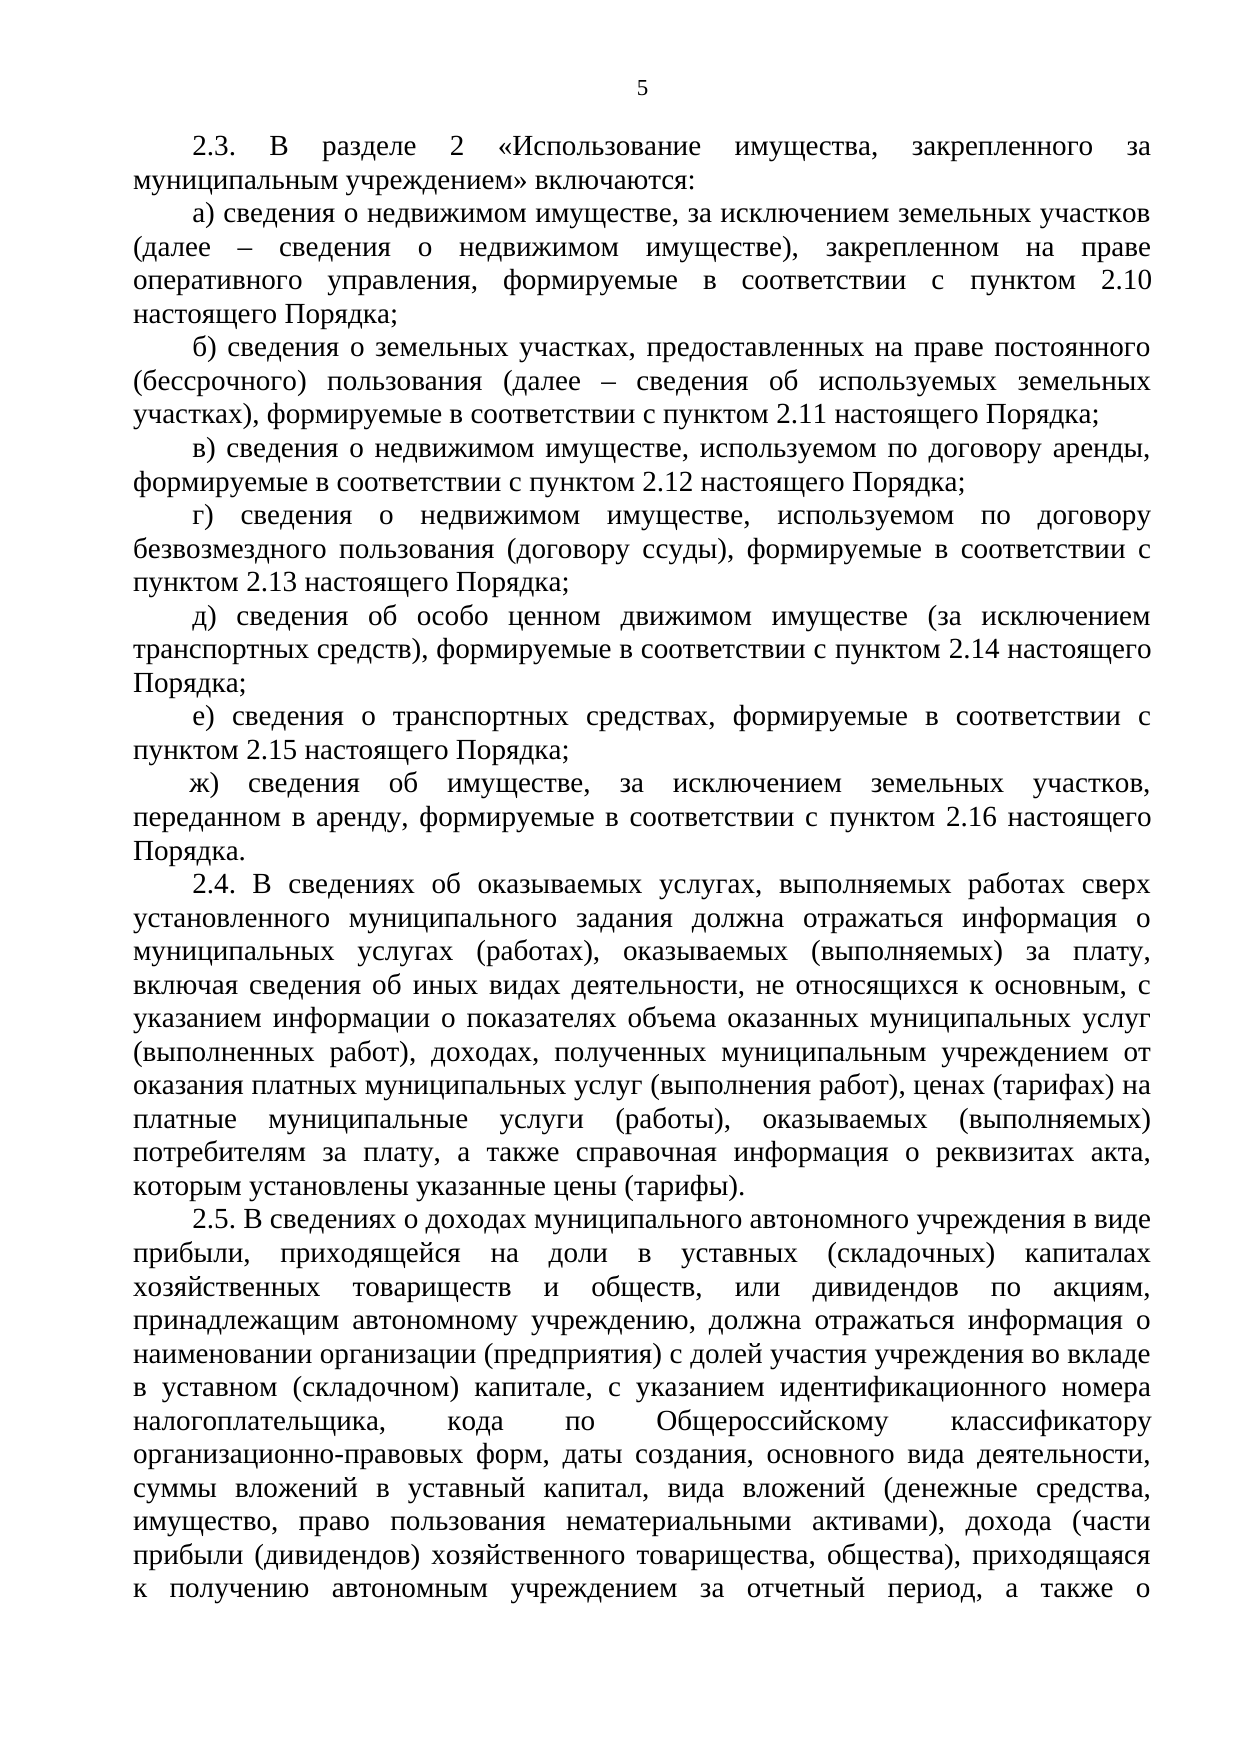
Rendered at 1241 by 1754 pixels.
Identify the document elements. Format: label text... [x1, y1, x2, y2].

text 2.3. В разделе 2 «Использование имущества, закрепленного за муниципальным учреждением» включаются: [133, 128, 1152, 195]
text г) сведения о недвижимом имуществе, используемом по договору безвозмездного пользования (договору ссуды), формируемые в соответствии с пунктом 2.13 настоящего Порядка; [133, 497, 1152, 598]
text е) сведения о транспортных средствах, формируемые в соответствии с пунктом 2.15 настоящего Порядка; [133, 698, 1152, 766]
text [133, 1202, 1152, 1604]
text б) сведения о земельных участках, предоставленных на праве постоянного (бессрочного) пользования (далее – сведения об используемых земельных участках), формируемые в соответствии с пунктом 2.11 настоящего Порядка; [133, 329, 1152, 430]
text в) сведения о недвижимом имуществе, используемом по договору аренды, формируемые в соответствии с пунктом 2.12 настоящего Порядка; [133, 430, 1152, 497]
text ж) сведения об имуществе, за исключением земельных участков, переданном в аренду, формируемые в соответствии с пунктом 2.16 настоящего Порядка. [133, 766, 1152, 866]
text 2.4. В сведениях об оказываемых услугах, выполняемых работах сверх установленного муниципального задания должна отражаться информация о муниципальных услугах (работах), оказываемых (выполняемых) за плату, включая сведения об иных видах деятельности, не относящихся к основным, с указанием информации о показателях объема оказанных муниципальных услуг (выполненных работ), доходах, полученных муниципальным учреждением от оказания платных муниципальных услуг (выполнения работ), ценах (тарифах) на платные муниципальные услуги (работы), оказываемых (выполняемых) потребителям за плату, а также справочная информация о реквизитах акта, которым установлены указанные цены (тарифы). [133, 866, 1152, 1202]
text д) сведения об особо ценном движимом имуществе (за исключением транспортных средств), формируемые в соответствии с пунктом 2.14 настоящего Порядка; [133, 598, 1152, 698]
text а) сведения о недвижимом имуществе, за исключением земельных участков (далее – сведения о недвижимом имуществе), закрепленном на праве оперативного управления, формируемые в соответствии с пунктом 2.10 настоящего Порядка; [133, 195, 1152, 329]
